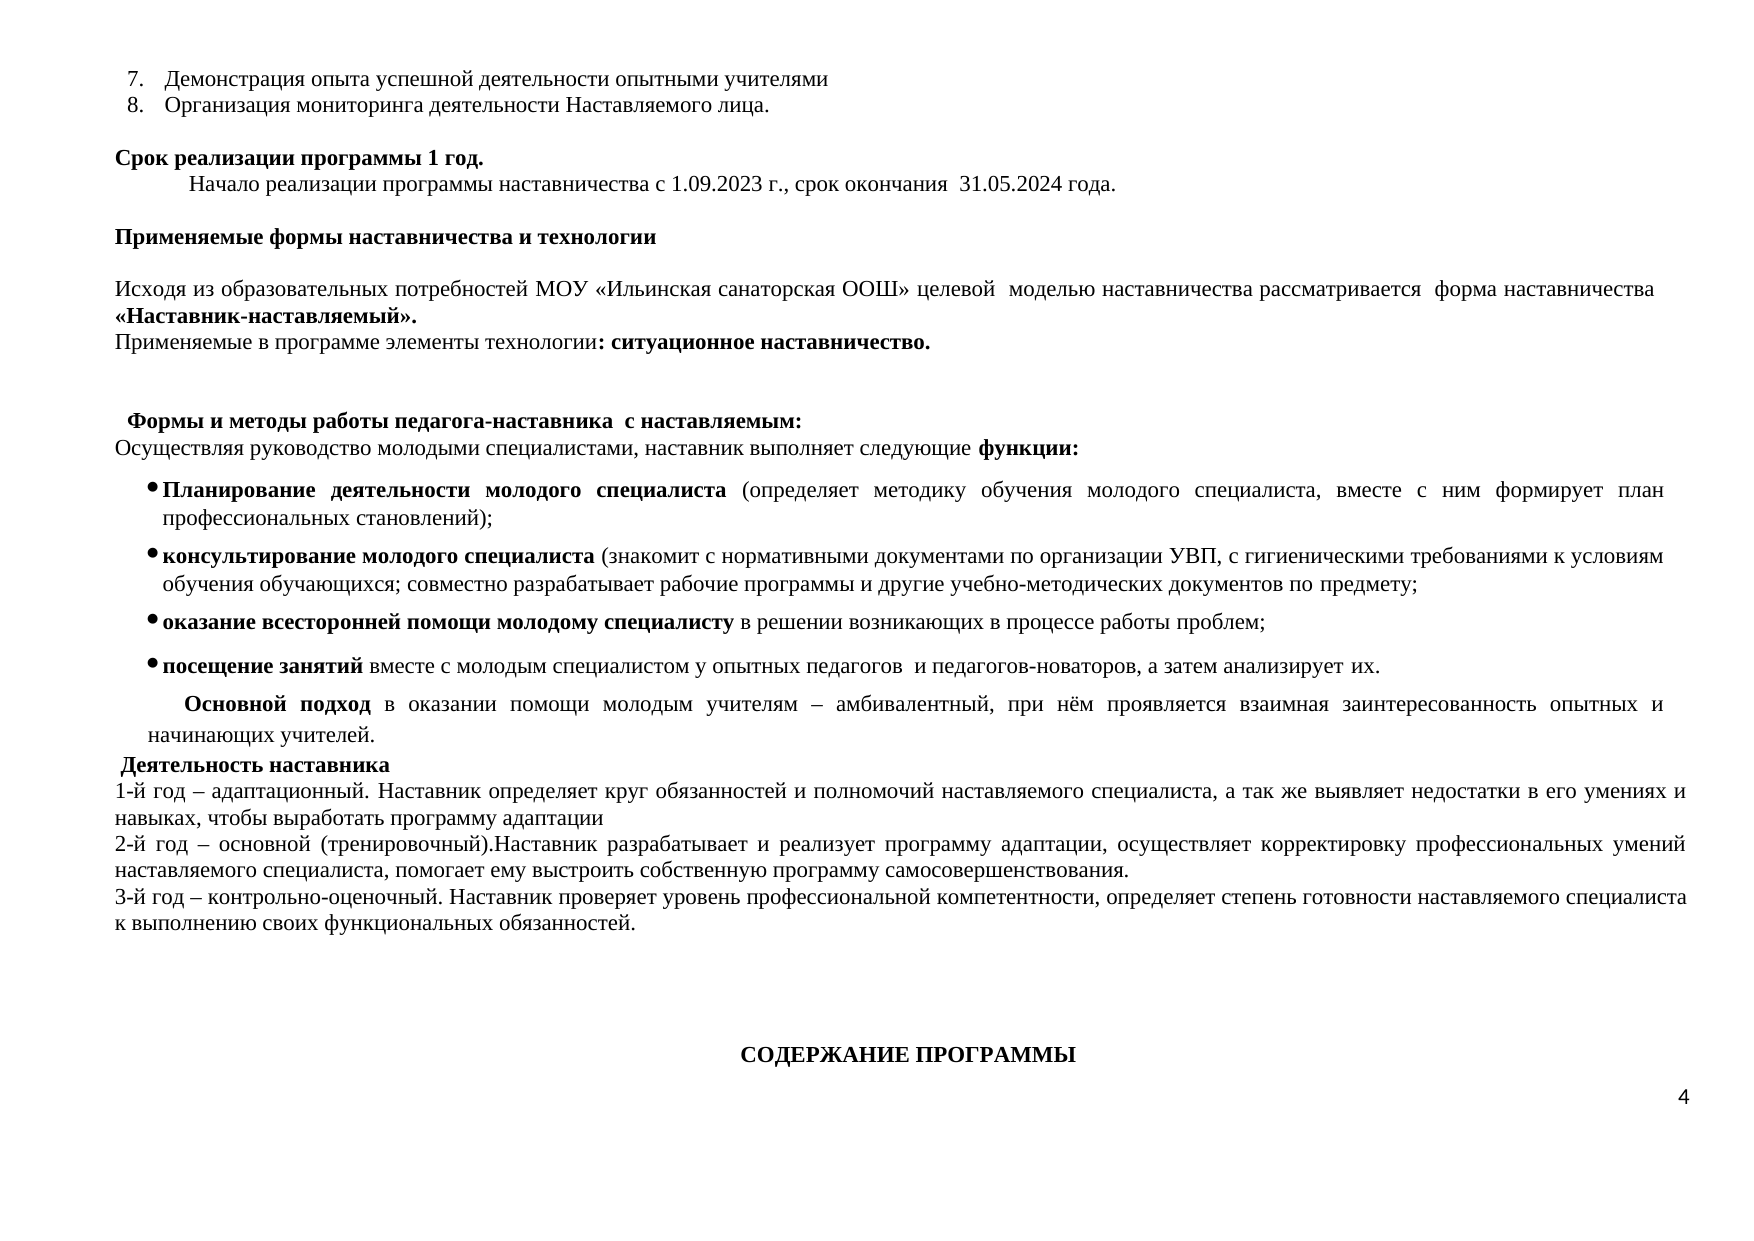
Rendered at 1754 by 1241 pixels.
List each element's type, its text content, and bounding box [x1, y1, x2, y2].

text Исходя из образовательных потребностей МОУ «Ильинская санаторская ООШ» целевой моделью наставничества рассматривается форма наставничества «Наставник-наставляемый». [114, 275, 1656, 328]
list посещение занятий вместе с молодым специалистом у опытных педагогов и педагогов-новаторов, а затем анализирует их. [148, 652, 1666, 680]
text 2-й год – основной (тренировочный).Наставник разрабатывает и реализует программу адаптации, осуществляет корректировку профессиональных умений наставляемого специалиста, помогает ему выстроить собственную программу самосовершенствования. [114, 830, 1689, 883]
list Демонстрация опыта успешной деятельности опытными учителями [127, 64, 1689, 91]
list консультирование молодого специалиста (знакомит с нормативными документами по организации УВП, с гигиеническими требованиями к условиям обучения обучающихся; совместно разрабатывает рабочие программы и другие учебно-методических документов по предмету; [148, 542, 1666, 596]
text Основной подход в оказании помощи молодым учителям – амбивалентный, при нём проявляется взаимная заинтересованность опытных и начинающих учителей. [148, 691, 1666, 747]
text Применяемые в программе элементы технологии: ситуационное наставничество. [114, 328, 1656, 354]
text Осуществляя руководство молодыми специалистами, наставник выполняет следующие функции: [114, 433, 1666, 460]
list оказание всесторонней помощи молодому специалисту в решении возникающих в процессе работы проблем; [148, 608, 1666, 636]
text Срок реализации программы 1 год. [114, 144, 1689, 170]
text Формы и методы работы педагога-наставника с наставляемым: [127, 407, 1689, 433]
text Применяемые формы наставничества и технологии [114, 223, 1689, 249]
list Планирование деятельности молодого специалиста (определяет методику обучения молодого специалиста, вместе с ним формирует план профессиональных становлений); [148, 476, 1666, 530]
text 3-й год – контрольно-оценочный. Наставник проверяет уровень профессиональной компетентности, определяет степень готовности наставляемого специалиста к выполнению своих функциональных обязанностей. [114, 883, 1689, 935]
text Деятельность наставника [114, 751, 1689, 777]
list Организация мониторинга деятельности Наставляемого лица. [127, 91, 1689, 117]
text Начало реализации программы наставничества с 1.09.2023 г., срок окончания 31.05.2024 года. [114, 170, 1689, 196]
text СОДЕРЖАНИЕ ПРОГРАММЫ [127, 1041, 1689, 1067]
text 1-й год – адаптационный. Наставник определяет круг обязанностей и полномочий наставляемого специалиста, а так же выявляет недостатки в его умениях и навыках, чтобы выработать программу адаптации [114, 777, 1689, 830]
